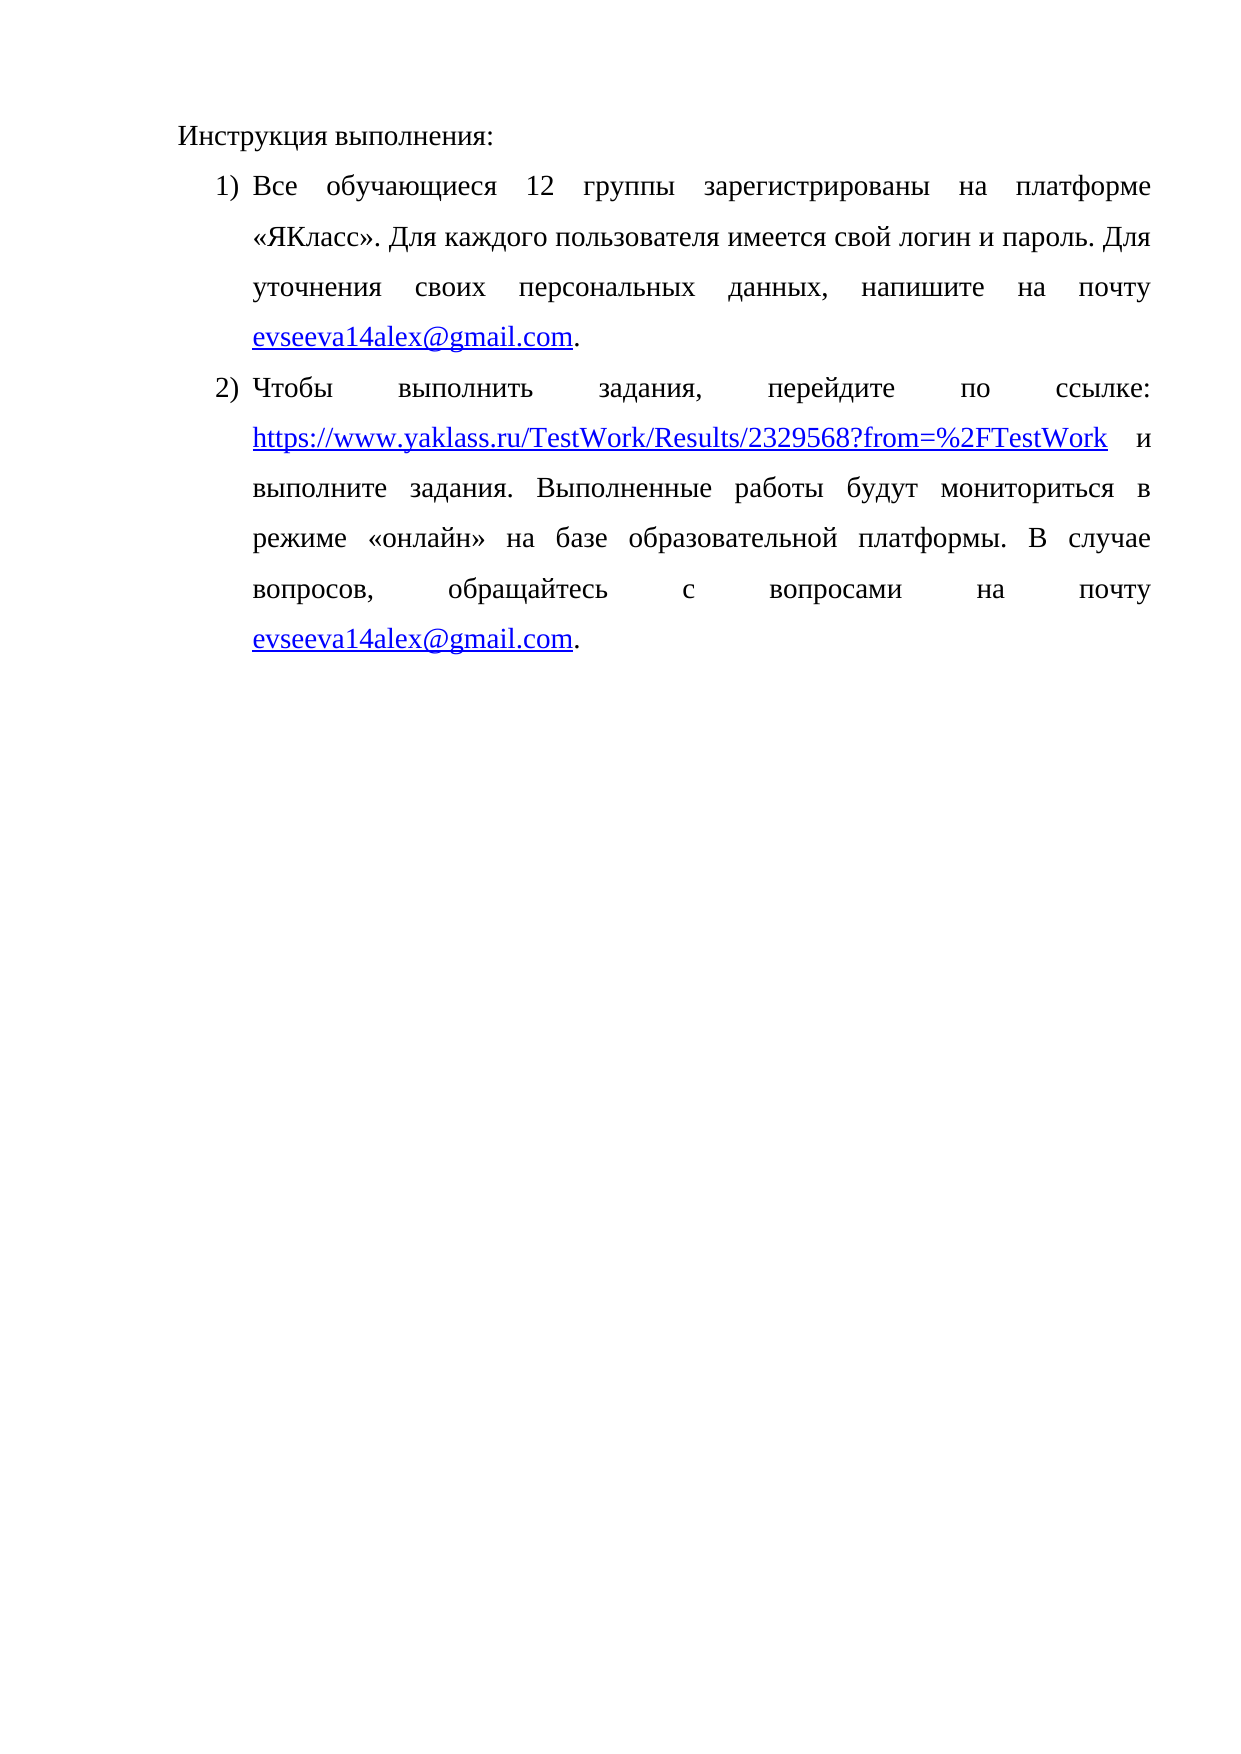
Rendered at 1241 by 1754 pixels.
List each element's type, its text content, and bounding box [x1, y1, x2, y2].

list Чтобы выполнить задания, перейдите по ссылке: https://www.yaklass.ru/TestWork/Results/2329568?from=%2FTestWork и выполните задания. Выполненные работы будут мониториться в режиме «онлайн» на базе образовательной платформы. В случае вопросов, обращайтесь с вопросами на почту evseeva14alex@gmail.com. [215, 370, 1152, 655]
list Все обучающиеся 12 группы зарегистрированы на платформе «ЯКласс». Для каждого пользователя имеется свой логин и пароль. Для уточнения своих персональных данных, напишите на почту evseeva14alex@gmail.com. [215, 168, 1152, 353]
text Инструкция выполнения: [177, 118, 1152, 152]
